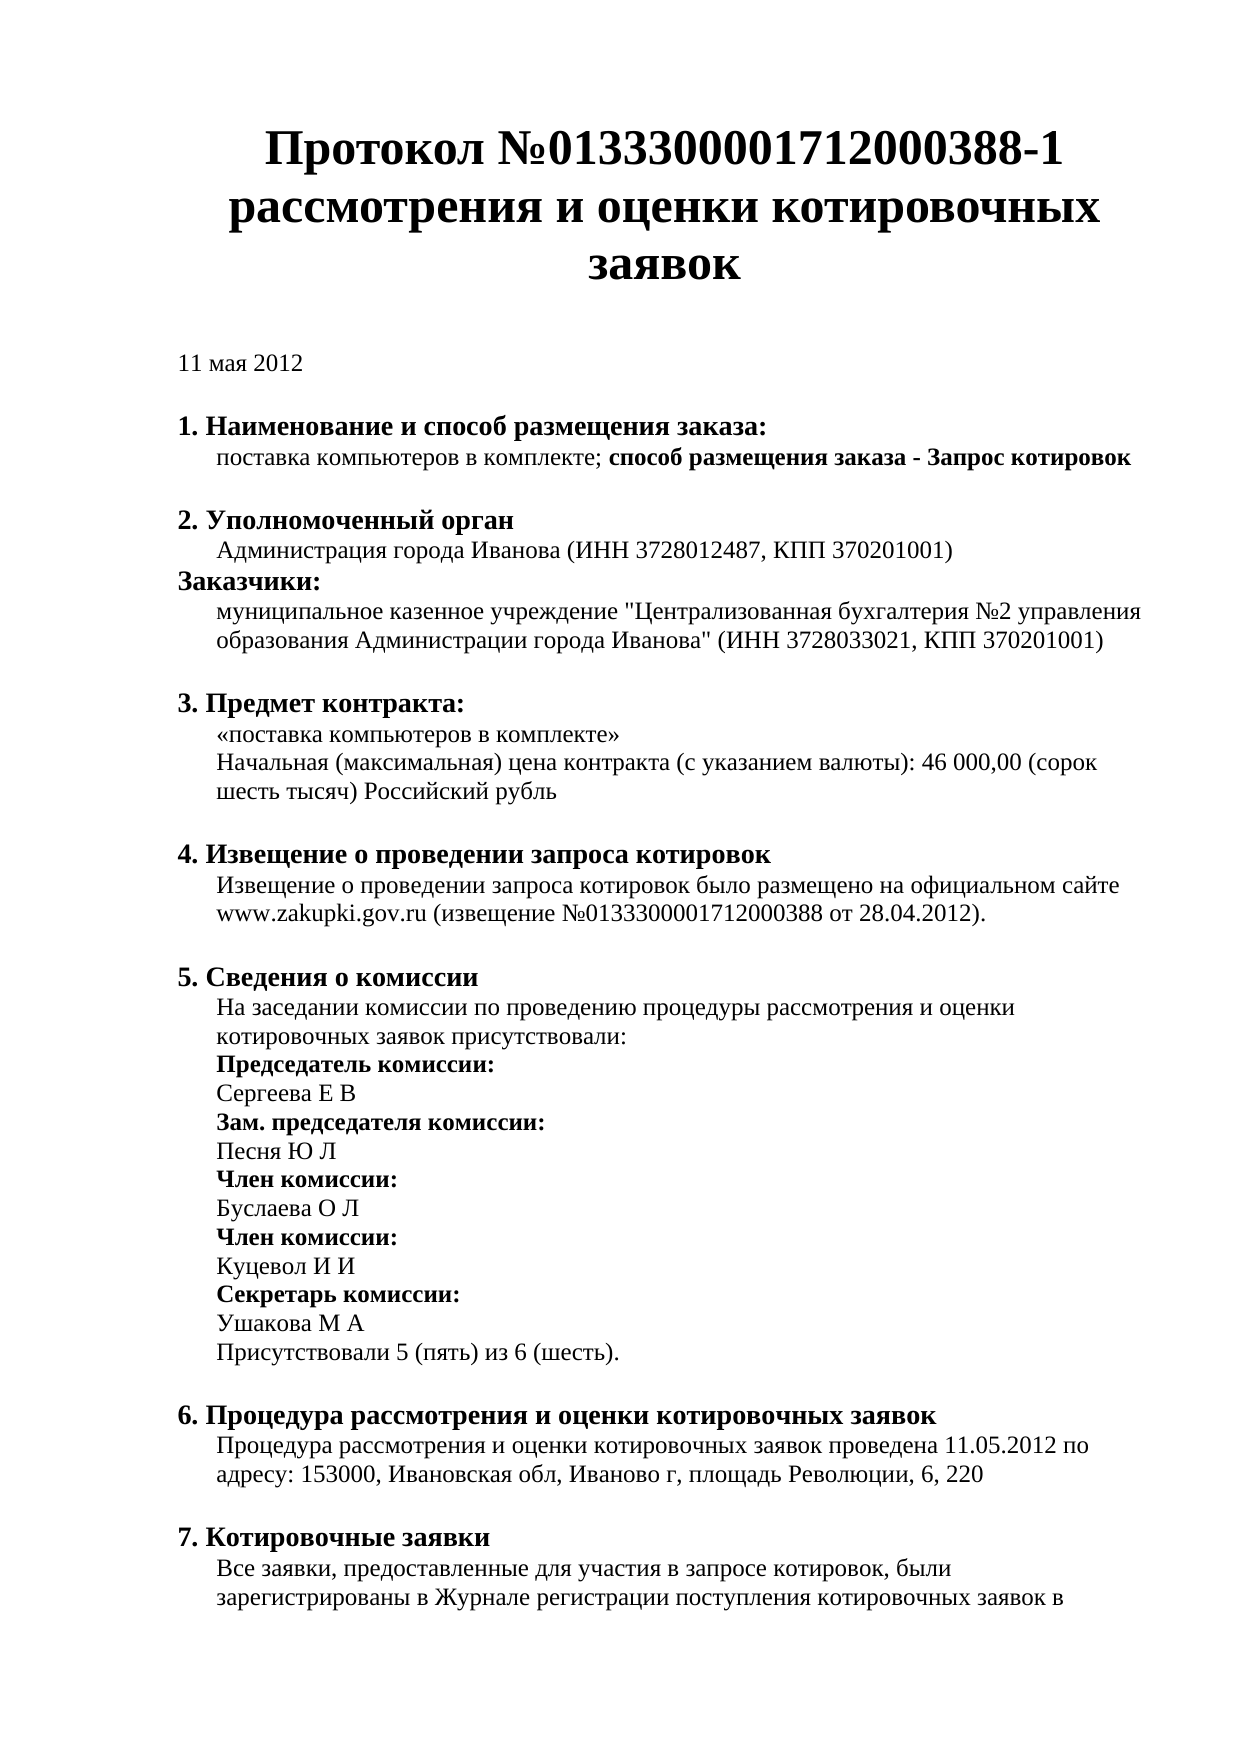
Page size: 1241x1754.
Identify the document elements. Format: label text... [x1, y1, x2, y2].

text Зам. председателя комиссии: Песня Ю Л [216, 1107, 1152, 1164]
text 3. Предмет контракта: [177, 686, 1152, 719]
text Член комиссии: Куцевол И И [216, 1222, 1152, 1279]
text 4. Извещение о проведении запроса котировок [177, 837, 1152, 870]
text 5. Сведения о комиссии [177, 959, 1152, 992]
text 7. Котировочные заявки [177, 1520, 1152, 1553]
text Секретарь комиссии: Ушакова М А [216, 1279, 1152, 1337]
text муниципальное казенное учреждение "Централизованная бухгалтерия №2 управления образования Администрации города Иванова" (ИНН 3728033021, КПП 370201001) [216, 596, 1152, 654]
text 1. Наименование и способ размещения заказа: [177, 409, 1152, 442]
text 11 мая 2012 [177, 319, 1152, 377]
text Присутствовали 5 (пять) из 6 (шесть). [216, 1337, 1152, 1366]
text поставка компьютеров в комплекте; способ размещения заказа - Запрос котировок [216, 442, 1152, 470]
text «поставка компьютеров в комплекте» Начальная (максимальная) цена контракта (с указанием валюты): 46 000,00 (сорок шесть тысяч) Российский рубль [216, 719, 1152, 805]
text Извещение о проведении запроса котировок было размещено на официальном сайте www.zakupki.gov.ru (извещение №0133300001712000388 от 28.04.2012). [216, 870, 1152, 927]
text Протокол №0133300001712000388-1 [177, 118, 1152, 176]
text 2. Уполномоченный орган [177, 503, 1152, 535]
text 6. Процедура рассмотрения и оценки котировочных заявок [177, 1398, 1152, 1431]
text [216, 1553, 1152, 1610]
text Председатель комиссии: Сергеева Е В [216, 1049, 1152, 1107]
text Член комиссии: Буслаева О Л [216, 1164, 1152, 1222]
text Заказчики: [177, 564, 1152, 596]
text На заседании комиссии по проведению процедуры рассмотрения и оценки котировочных заявок присутствовали: [216, 992, 1152, 1049]
text Администрация города Иванова (ИНН 3728012487, КПП 370201001) [216, 535, 1152, 564]
text Процедура рассмотрения и оценки котировочных заявок проведена 11.05.2012 по адресу: 153000, Ивановская обл, Иваново г, площадь Революции, 6, 220 [216, 1431, 1152, 1488]
text рассмотрения и оценки котировочных заявок [177, 176, 1152, 291]
